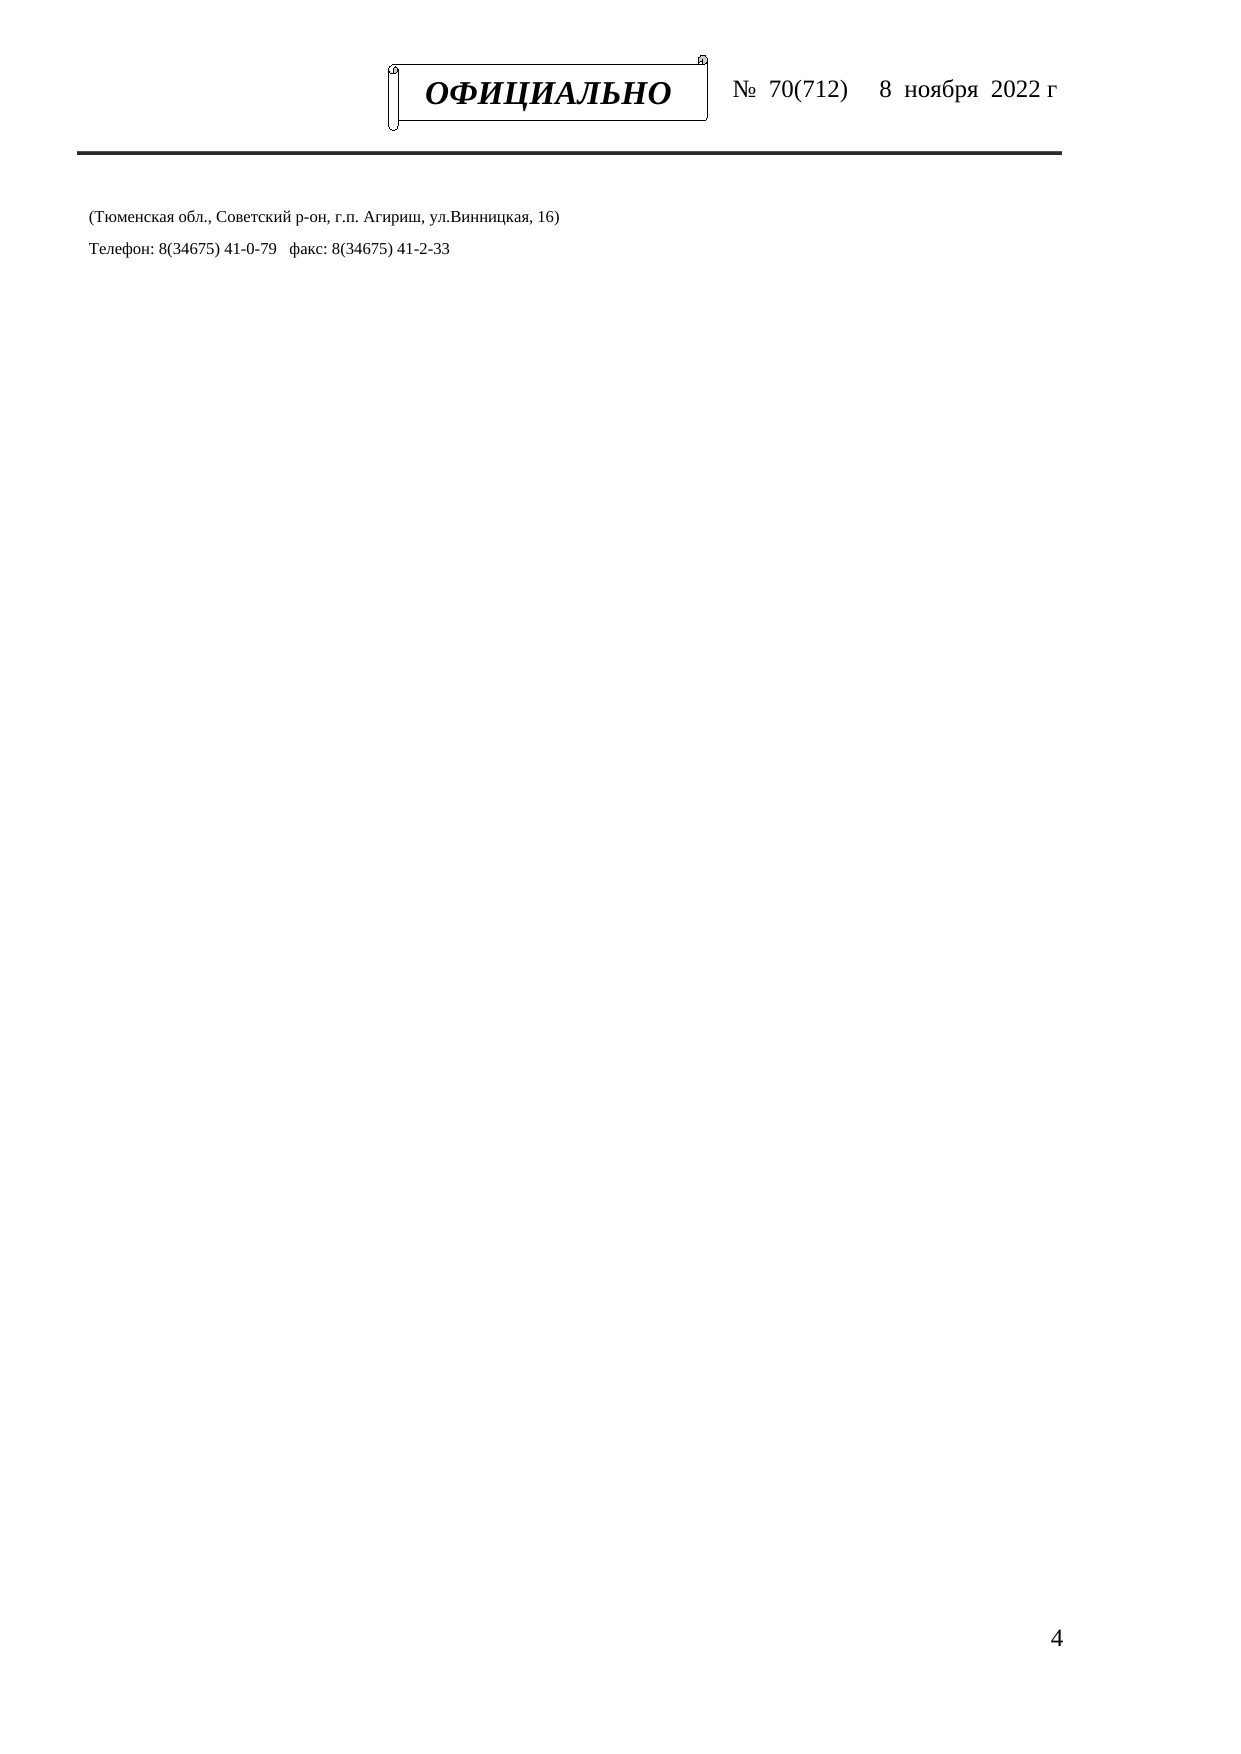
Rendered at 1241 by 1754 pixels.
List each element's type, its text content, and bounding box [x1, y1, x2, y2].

text Телефон: 8(34675) 41-0-79 факс: 8(34675) 41-2-33 [89, 239, 1063, 258]
text (Тюменская обл., Советский р-он, г.п. Агириш, ул.Винницкая, 16) [89, 207, 1063, 226]
